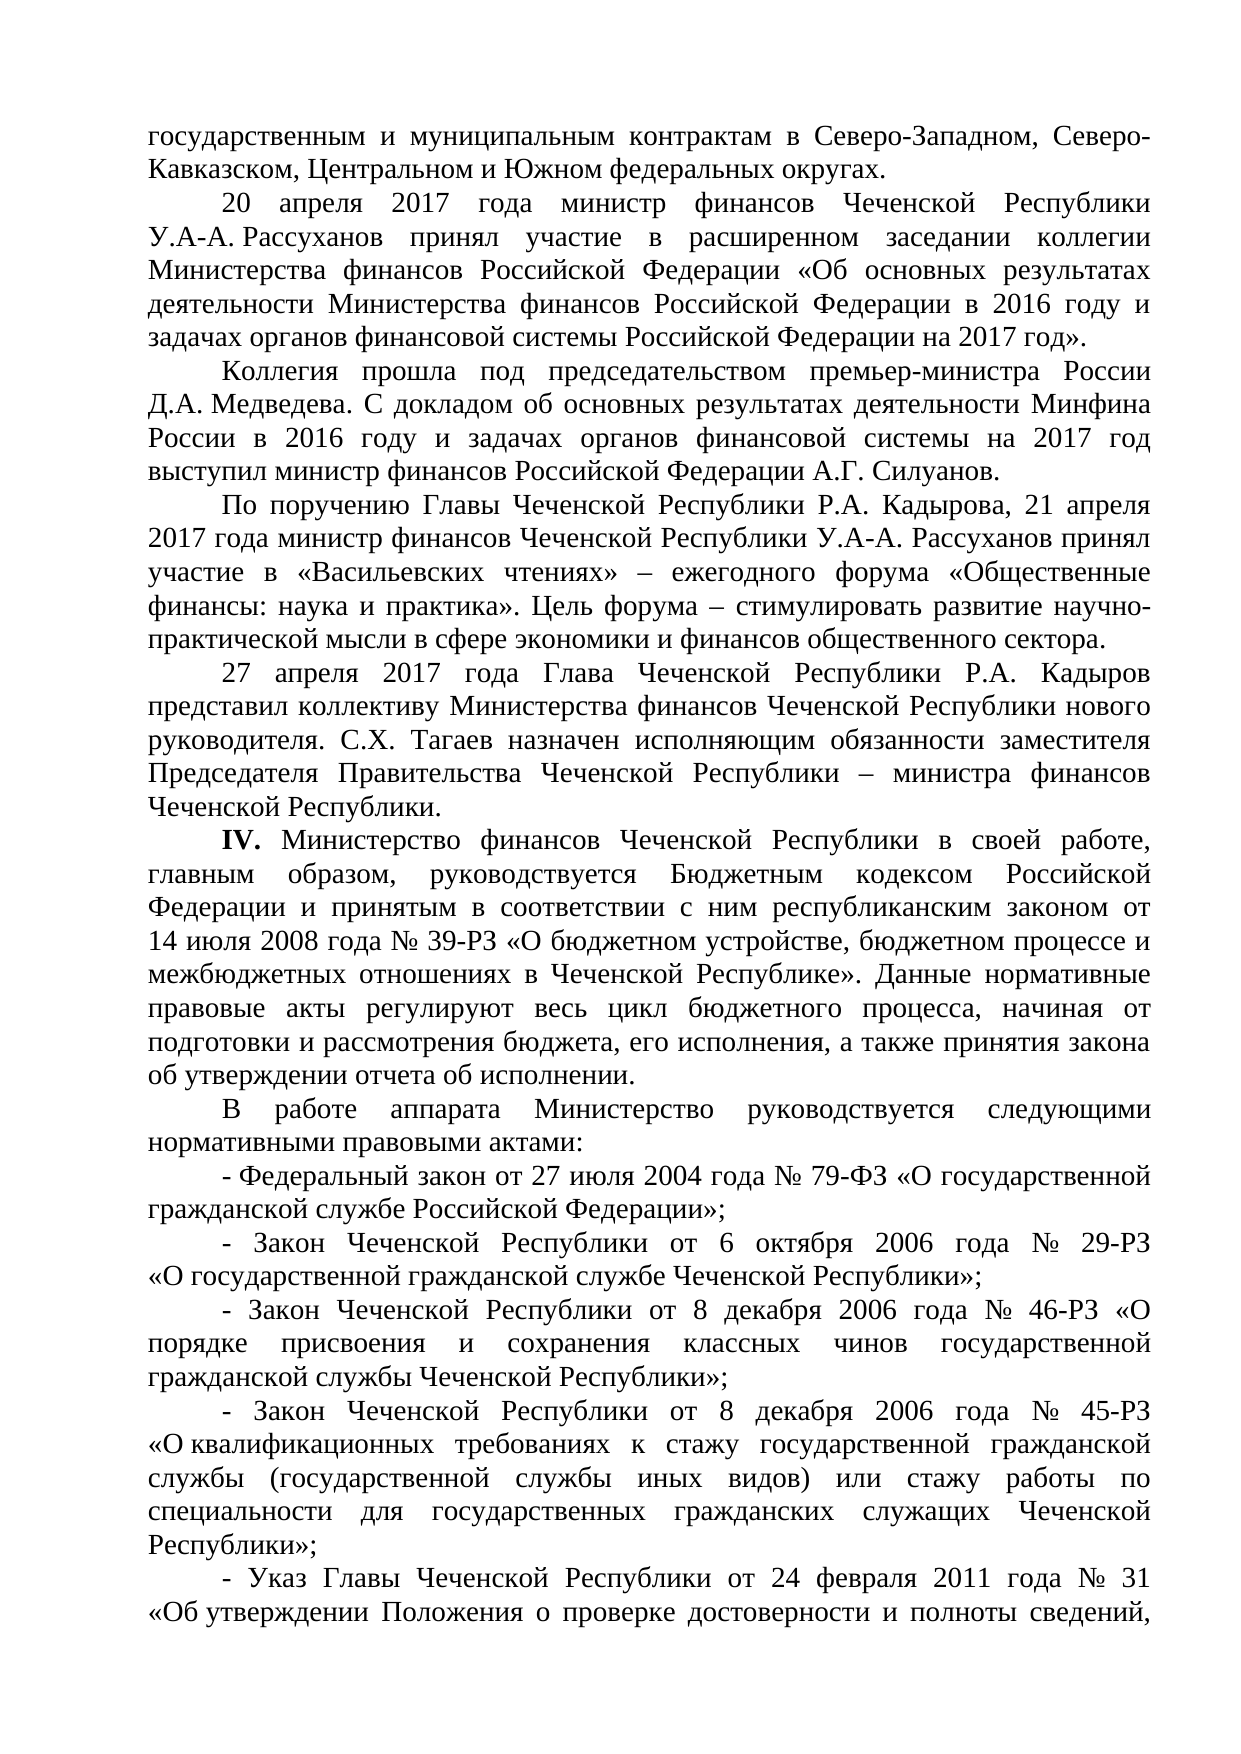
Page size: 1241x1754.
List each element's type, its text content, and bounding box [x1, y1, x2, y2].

text По поручению Главы Чеченской Республики Р.А. Кадырова, 21 апреля 2017 года министр финансов Чеченской Республики У.А-А. Рассуханов принял участие в «Васильевских чтениях» – ежегодного форума «Общественные финансы: наука и практика». Цель форума – стимулировать развитие научно-практической мысли в сфере экономики и финансов общественного сектора. [148, 487, 1152, 655]
text - Закон Чеченской Республики от 8 декабря 2006 года № 46-РЗ «О порядке присвоения и сохранения классных чинов государственной гражданской службы Чеченской Республики»; [148, 1292, 1152, 1393]
text 20 апреля 2017 года министр финансов Чеченской Республики У.А-А. Рассуханов принял участие в расширенном заседании коллегии Министерства финансов Российской Федерации «Об основных результатах деятельности Министерства финансов Российской Федерации в 2016 году и задачах органов финансовой системы Российской Федерации на 2017 год». [148, 185, 1152, 353]
text Коллегия прошла под председательством премьер-министра России Д.А. Медведева. С докладом об основных результатах деятельности Минфина России в 2016 году и задачах органов финансовой системы на 2017 год выступил министр финансов Российской Федерации А.Г. Силуанов. [148, 353, 1152, 487]
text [148, 1560, 1152, 1627]
text В работе аппарата Министерство руководствуется следующими нормативными правовыми актами: [148, 1091, 1152, 1158]
text - Федеральный закон от 27 июля 2004 года № 79-ФЗ «О государственной гражданской службе Российской Федерации»; [148, 1158, 1152, 1225]
text - Закон Чеченской Республики от 8 декабря 2006 года № 45-РЗ «О квалификационных требованиях к стажу государственной гражданской службы (государственной службы иных видов) или стажу работы по специальности для государственных гражданских служащих Чеченской Республики»; [148, 1393, 1152, 1560]
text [148, 118, 1152, 185]
text 27 апреля 2017 года Глава Чеченской Республики Р.А. Кадыров представил коллективу Министерства финансов Чеченской Республики нового руководителя. С.Х. Тагаев назначен исполняющим обязанности заместителя Председателя Правительства Чеченской Республики – министра финансов Чеченской Республики. [148, 655, 1152, 822]
list IV. Министерство финансов Чеченской Республики в своей работе, главным образом, руководствуется Бюджетным кодексом Российской Федерации и принятым в соответствии с ним республиканским законом от 14 июля 2008 года № 39-РЗ «О бюджетном устройстве, бюджетном процессе и межбюджетных отношениях в Чеченской Республике». Данные нормативные правовые акты регулируют весь цикл бюджетного процесса, начиная от подготовки и рассмотрения бюджета, его исполнения, а также принятия закона об утверждении отчета об исполнении. [148, 822, 1152, 1091]
text - Закон Чеченской Республики от 6 октября 2006 года № 29-РЗ «О государственной гражданской службе Чеченской Республики»; [148, 1225, 1152, 1292]
